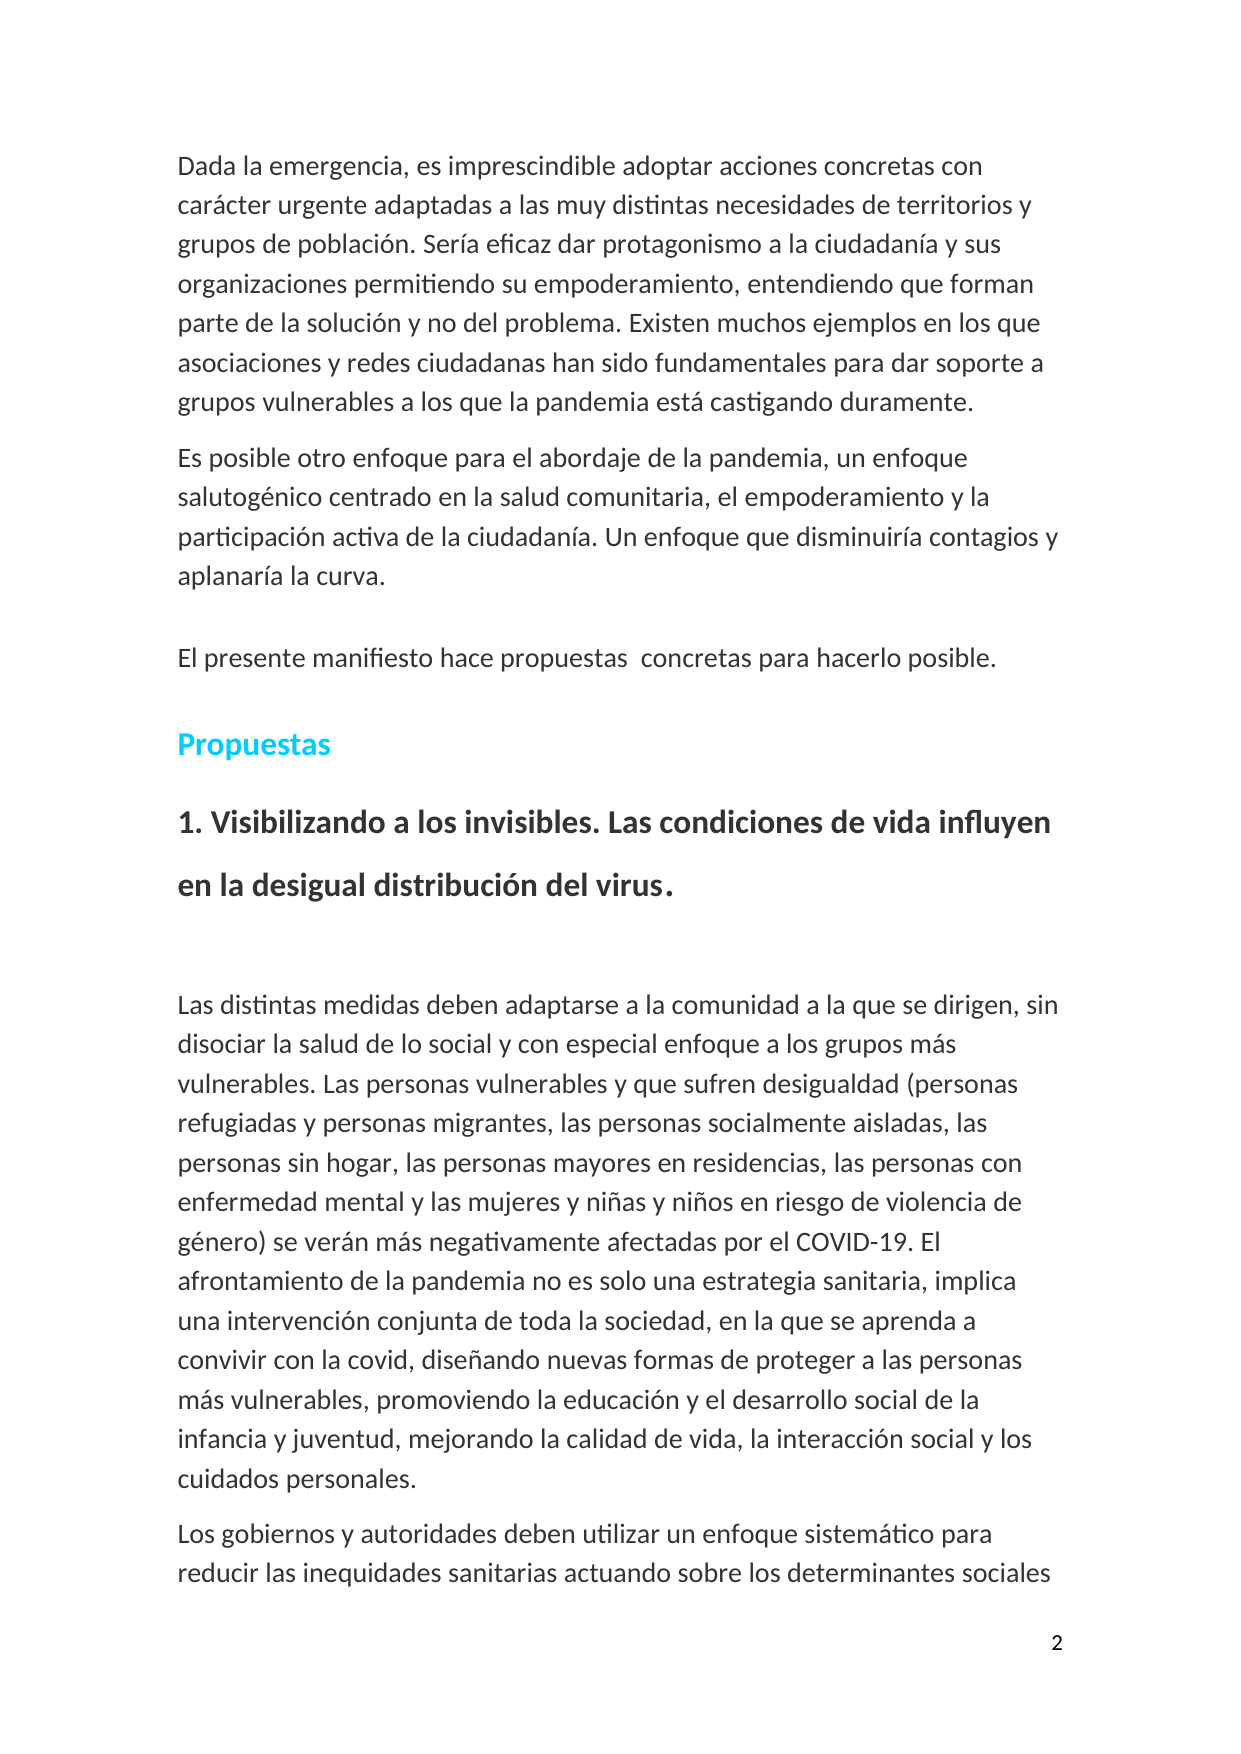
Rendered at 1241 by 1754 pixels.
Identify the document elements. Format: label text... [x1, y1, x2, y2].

text Es posible otro enfoque para el abordaje de la pandemia, un enfoque salutogénico centrado en la salud comunitaria, el empoderamiento y la participación activa de la ciudadanía. Un enfoque que disminuiría contagios y aplanaría la curva. [177, 439, 1063, 592]
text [177, 1516, 1063, 1590]
text Propuestas [177, 723, 1063, 764]
text Dada la emergencia, es imprescindible adoptar acciones concretas con carácter urgente adaptadas a las muy distintas necesidades de territorios y grupos de población. Sería eficaz dar protagonismo a la ciudadanía y sus organizaciones permitiendo su empoderamiento, entendiendo que forman parte de la solución y no del problema. Existen muchos ejemplos en los que asociaciones y redes ciudadanas han sido fundamentales para dar soporte a grupos vulnerables a los que la pandemia está castigando duramente. [177, 148, 1063, 419]
text 1. Visibilizando a los invisibles. Las condiciones de vida influyen en la desigual distribución del virus. [177, 801, 1063, 908]
text El presente manifiesto hace propuestas concretas para hacerlo posible. [177, 613, 1063, 682]
text Las distintas medidas deben adaptarse a la comunidad a la que se dirigen, sin disociar la salud de lo social y con especial enfoque a los grupos más vulnerables. Las personas vulnerables y que sufren desigualdad (personas refugiadas y personas migrantes, las personas socialmente aisladas, las personas sin hogar, las personas mayores en residencias, las personas con enfermedad mental y las mujeres y niñas y niños en riesgo de violencia de género) se verán más negativamente afectadas por el COVID-19. El afrontamiento de la pandemia no es solo una estrategia sanitaria, implica una intervención conjunta de toda la sociedad, en la que se aprenda a convivir con la covid, diseñando nuevas formas de proteger a las personas más vulnerables, promoviendo la educación y el desarrollo social de la infancia y juventud, mejorando la calidad de vida, la interacción social y los cuidados personales. [177, 987, 1063, 1495]
